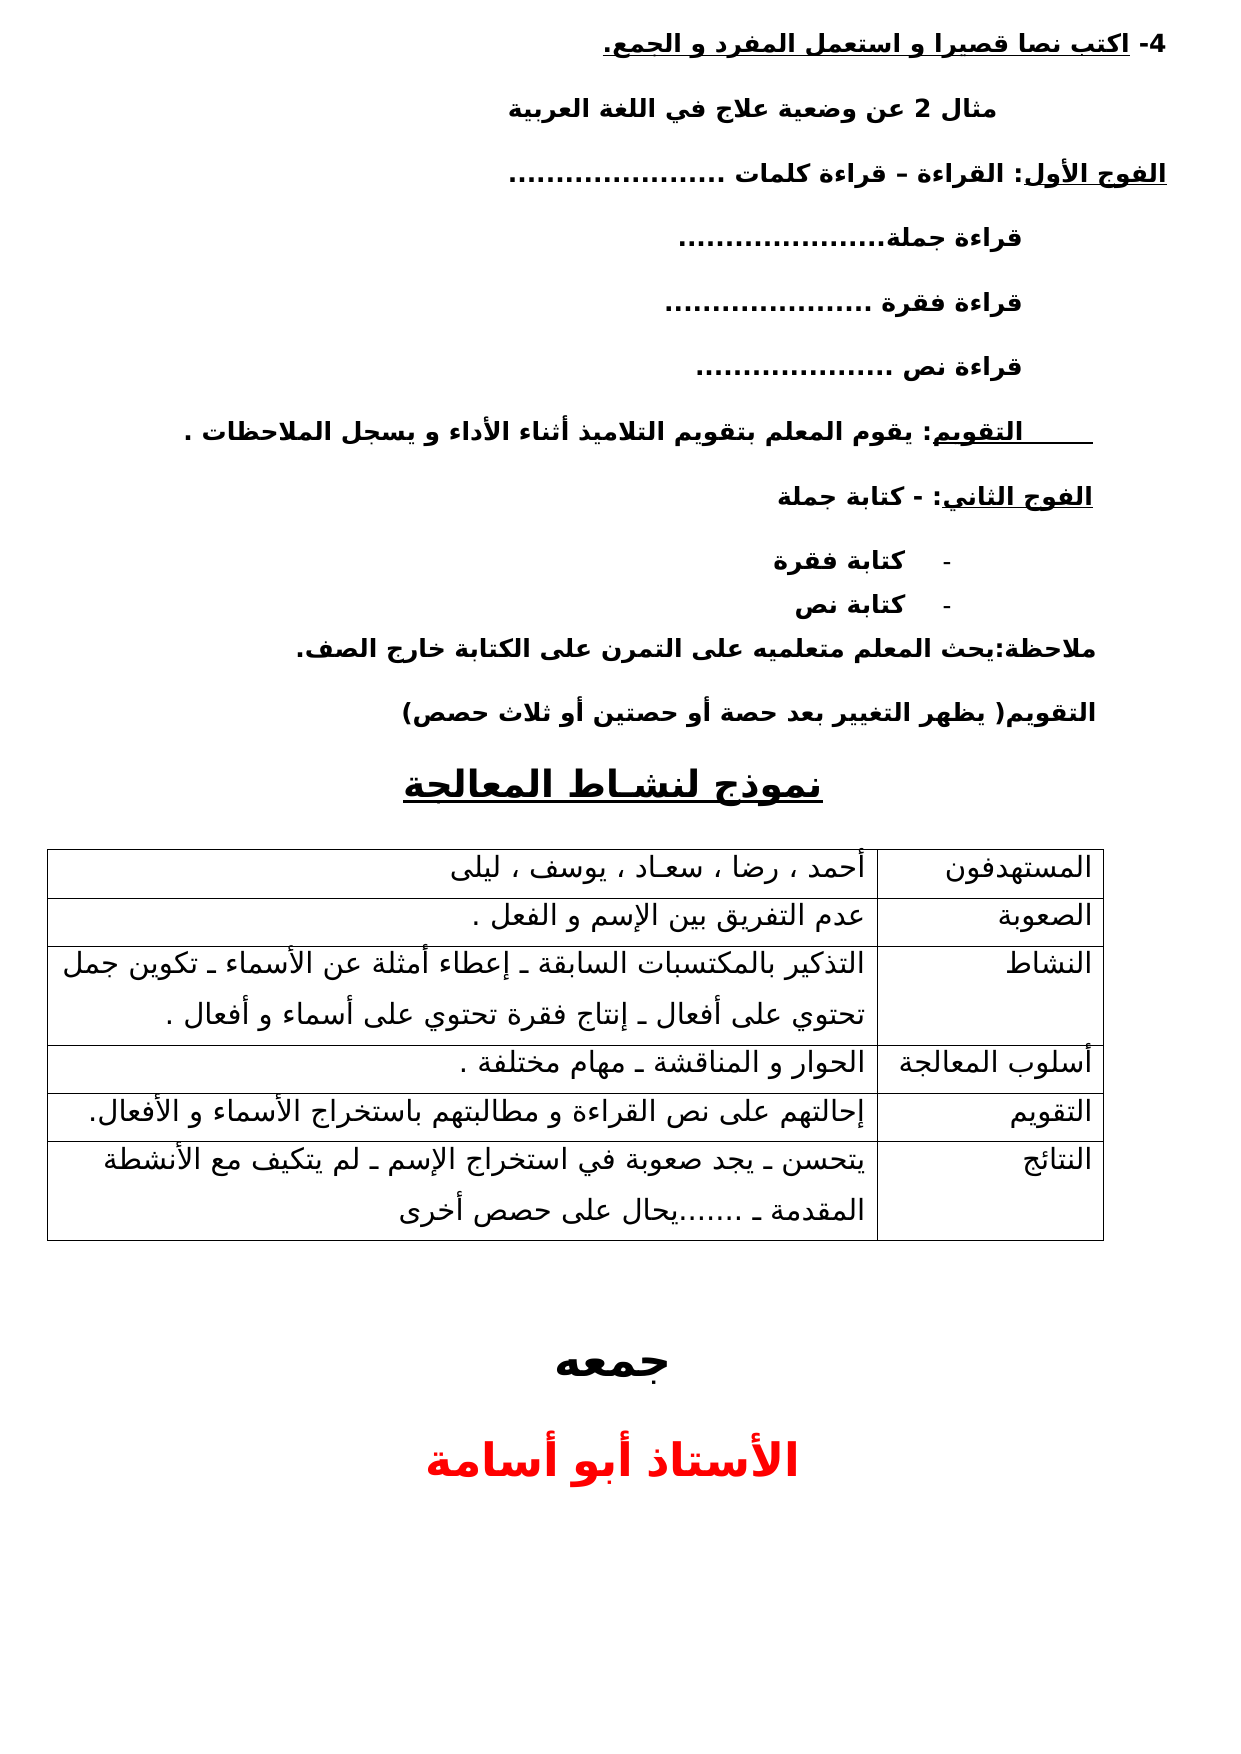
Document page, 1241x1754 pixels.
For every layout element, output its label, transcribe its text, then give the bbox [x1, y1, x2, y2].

text مثال 2 عن وضعية علاج في اللغة العربية [59, 94, 1167, 123]
text الفوج الثاني: - كتابة جملة [59, 482, 1167, 511]
table_cell يتحسن ـ يجد صعوبة في استخراج الإسم ـ لم يتكيف مع الأنشطة المقدمة ـ .......يحال على حصص أخرى [48, 1142, 877, 1240]
table_cell النشاط [878, 947, 1103, 1045]
list كتابة نص [59, 590, 943, 619]
text نموذج لنشـاط المعالجة [59, 763, 1167, 807]
text ملاحظة:يحث المعلم متعلميه على التمرن على الكتابة خارج الصف. [59, 634, 1167, 663]
table_cell التقويم [878, 1094, 1103, 1141]
text قراءة نص ..................... [59, 352, 1167, 382]
text قراءة جملة...................... [59, 223, 1167, 252]
table_cell النتائج [878, 1142, 1103, 1240]
table_header أحمد ، رضا ، سعـاد ، يوسف ، ليلى [48, 850, 877, 897]
text جمعه [59, 1334, 1167, 1386]
table_header المستهدفون [878, 850, 1103, 897]
table_cell عدم التفريق بين الإسم و الفعل . [48, 899, 877, 946]
text الفوج الأول: القراءة – قراءة كلمات ....................... [59, 159, 1167, 188]
text التقويم: يقوم المعلم بتقويم التلاميذ أثناء الأداء و يسجل الملاحظات . [59, 417, 1167, 446]
text قراءة فقرة ...................... [59, 288, 1167, 317]
text الأستاذ أبو أسامة [59, 1434, 1167, 1486]
table_cell التذكير بالمكتسبات السابقة ـ إعطاء أمثلة عن الأسماء ـ تكوين جمل تحتوي على أفعال ـ إنتاج فقرة تحتوي على أسماء و أفعال . [48, 947, 877, 1045]
table_cell الصعوبة [878, 899, 1103, 946]
text التقويم( يظهر التغيير بعد حصة أو حصتين أو ثلاث حصص) [59, 698, 1167, 728]
text 4- اكتب نصا قصيرا و استعمل المفرد و الجمع. [59, 29, 1167, 59]
table_cell إحالتهم على نص القراءة و مطالبتهم باستخراج الأسماء و الأفعال. [48, 1094, 877, 1141]
table_cell الحوار و المناقشة ـ مهام مختلفة . [48, 1046, 877, 1093]
list كتابة فقرة [59, 546, 943, 576]
table_cell أسلوب المعالجة [878, 1046, 1103, 1093]
